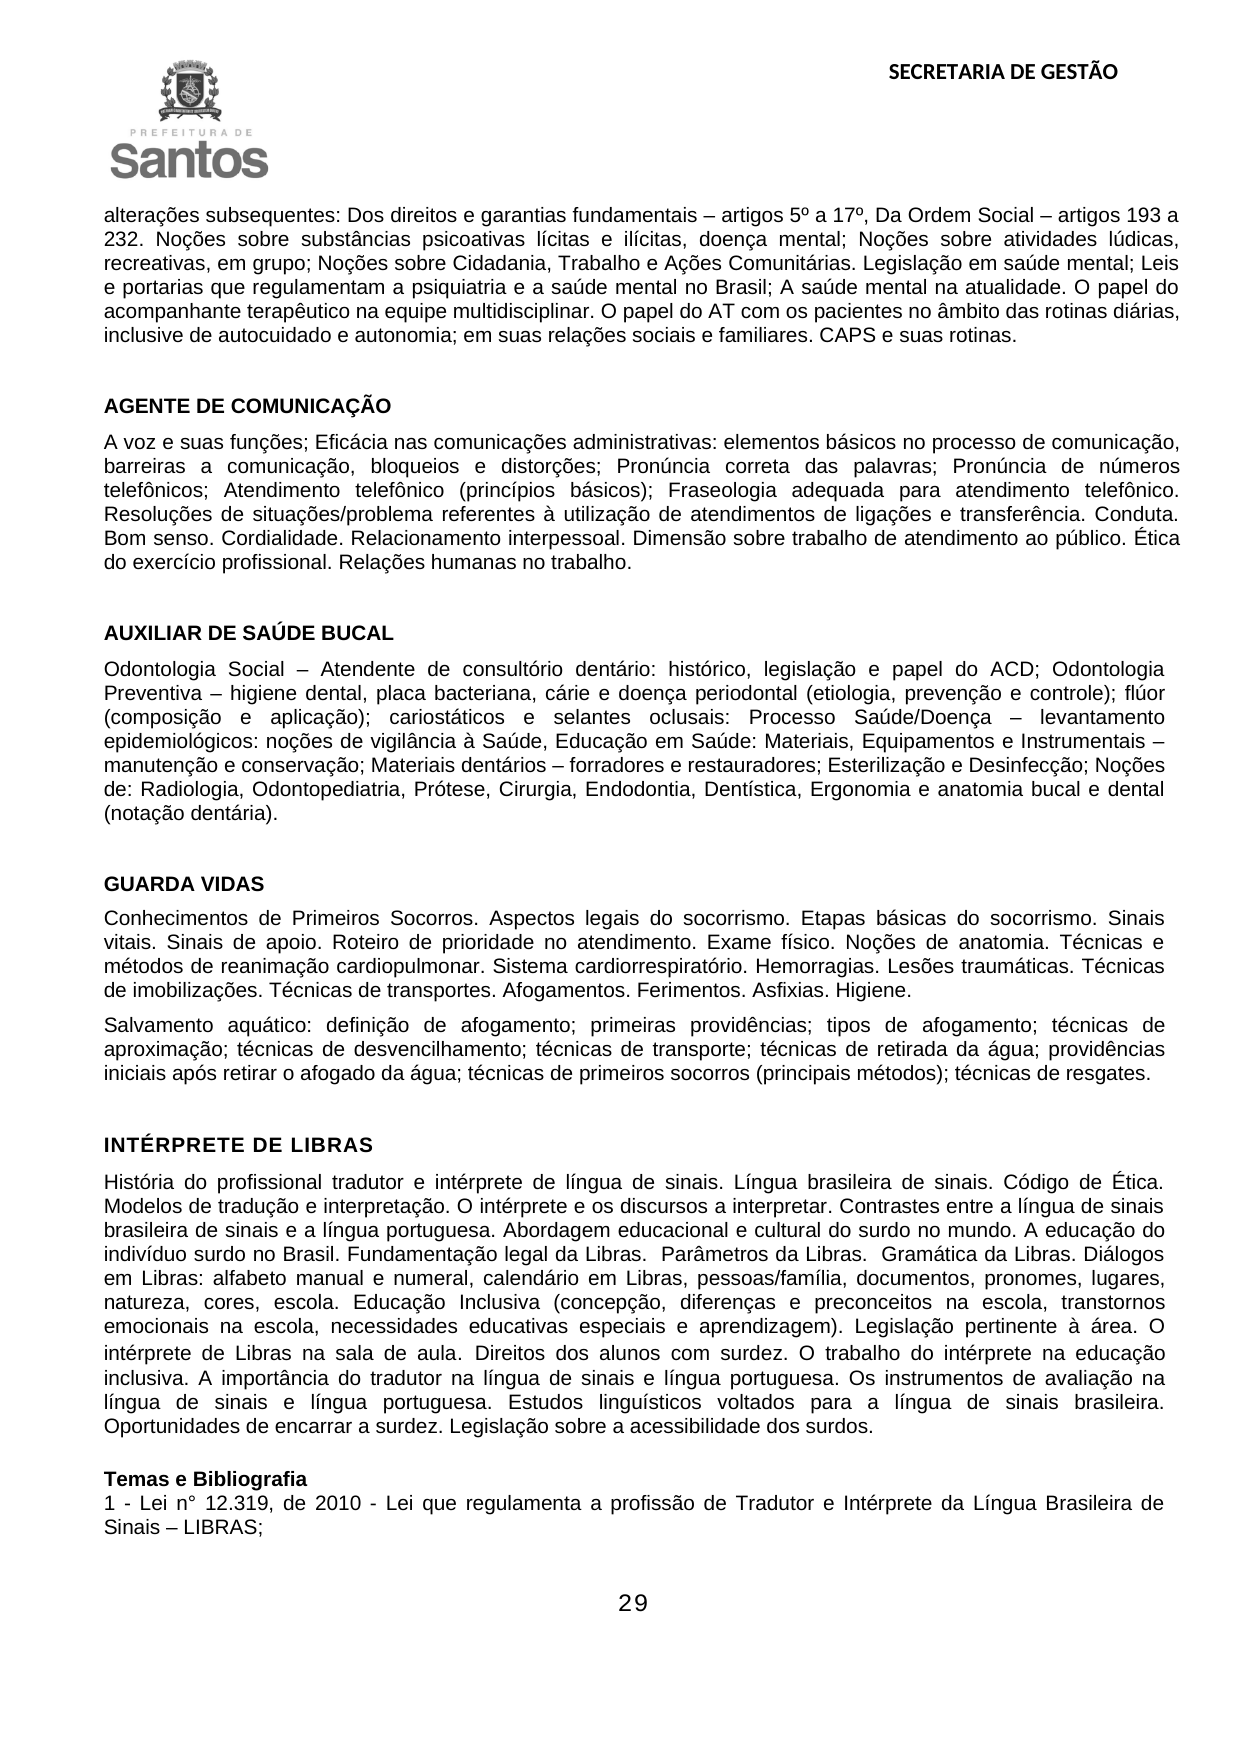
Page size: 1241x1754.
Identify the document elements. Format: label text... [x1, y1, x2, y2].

text Temas e Bibliografia [103, 1467, 1167, 1491]
text GUARDA VIDAS [103, 872, 1167, 896]
text AGENTE DE COMUNICAÇÃO [103, 394, 1118, 418]
text Odontologia Social – Atendente de consultório dentário: histórico, legislação e papel do ACD; Odontologia Preventiva – higiene dental, placa bacteriana, cárie e doença periodontal (etiologia, prevenção e controle); flúor (composição e aplicação); cariostáticos e selantes oclusais: Processo Saúde/Doença – levantamento epidemiológicos: noções de vigilância à Saúde, Educação em Saúde: Materiais, Equipamentos e Instrumentais – manutenção e conservação; Materiais dentários – forradores e restauradores; Esterilização e Desinfecção; Noções de: Radiologia, Odontopediatria, Prótese, Cirurgia, Endodontia, Dentística, Ergonomia e anatomia bucal e dental (notação dentária). [103, 657, 1167, 825]
text AUXILIAR DE SAÚDE BUCAL [103, 621, 1118, 645]
text INTÉRPRETE DE LIBRAS [103, 1133, 1167, 1157]
text História do profissional tradutor e intérprete de língua de sinais. Língua brasileira de sinais. Código de Ética. Modelos de tradução e interpretação. O intérprete e os discursos a interpretar. Contrastes entre a língua de sinais brasileira de sinais e a língua portuguesa. Abordagem educacional e cultural do surdo no mundo. A educação do indivíduo surdo no Brasil. Fundamentação legal da Libras. Parâmetros da Libras. Gramática da Libras. Diálogos em Libras: alfabeto manual e numeral, calendário em Libras, pessoas/família, documentos, pronomes, lugares, natureza, cores, escola. Educação Inclusiva (concepção, diferenças e preconceitos na escola, transtornos emocionais na escola, necessidades educativas especiais e aprendizagem). Legislação pertinente à área. O intérprete de Libras na sala de aula. Direitos dos alunos com surdez. O trabalho do intérprete na educação inclusiva. A importância do tradutor na língua de sinais e língua portuguesa. Os instrumentos de avaliação na língua de sinais e língua portuguesa. Estudos linguísticos voltados para a língua de sinais brasileira. Oportunidades de encarrar a surdez. Legislação sobre a acessibilidade dos surdos. [103, 1170, 1167, 1438]
text Salvamento aquático: definição de afogamento; primeiras providências; tipos de afogamento; técnicas de aproximação; técnicas de desvencilhamento; técnicas de transporte; técnicas de retirada da água; providências iniciais após retirar o afogado da água; técnicas de primeiros socorros (principais métodos); técnicas de resgates. [103, 1012, 1167, 1084]
text A voz e suas funções; Eficácia nas comunicações administrativas: elementos básicos no processo de comunicação, barreiras a comunicação, bloqueios e distorções; Pronúncia correta das palavras; Pronúncia de números telefônicos; Atendimento telefônico (princípios básicos); Fraseologia adequada para atendimento telefônico. Resoluções de situações/problema referentes à utilização de atendimentos de ligações e transferência. Conduta. Bom senso. Cordialidade. Relacionamento interpessoal. Dimensão sobre trabalho de atendimento ao público. Ética do exercício profissional. Relações humanas no trabalho. [103, 430, 1181, 574]
text Conhecimentos de Primeiros Socorros. Aspectos legais do socorrismo. Etapas básicas do socorrismo. Sinais vitais. Sinais de apoio. Roteiro de prioridade no atendimento. Exame físico. Noções de anatomia. Técnicas e métodos de reanimação cardiopulmonar. Sistema cardiorrespiratório. Hemorragias. Lesões traumáticas. Técnicas de imobilizações. Técnicas de transportes. Afogamentos. Ferimentos. Asfixias. Higiene. [103, 906, 1167, 1002]
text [103, 203, 1181, 347]
text 1 - Lei n° 12.319, de 2010 - Lei que regulamenta a profissão de Tradutor e Intérprete da Língua Brasileira de Sinais – LIBRAS; [103, 1491, 1167, 1539]
